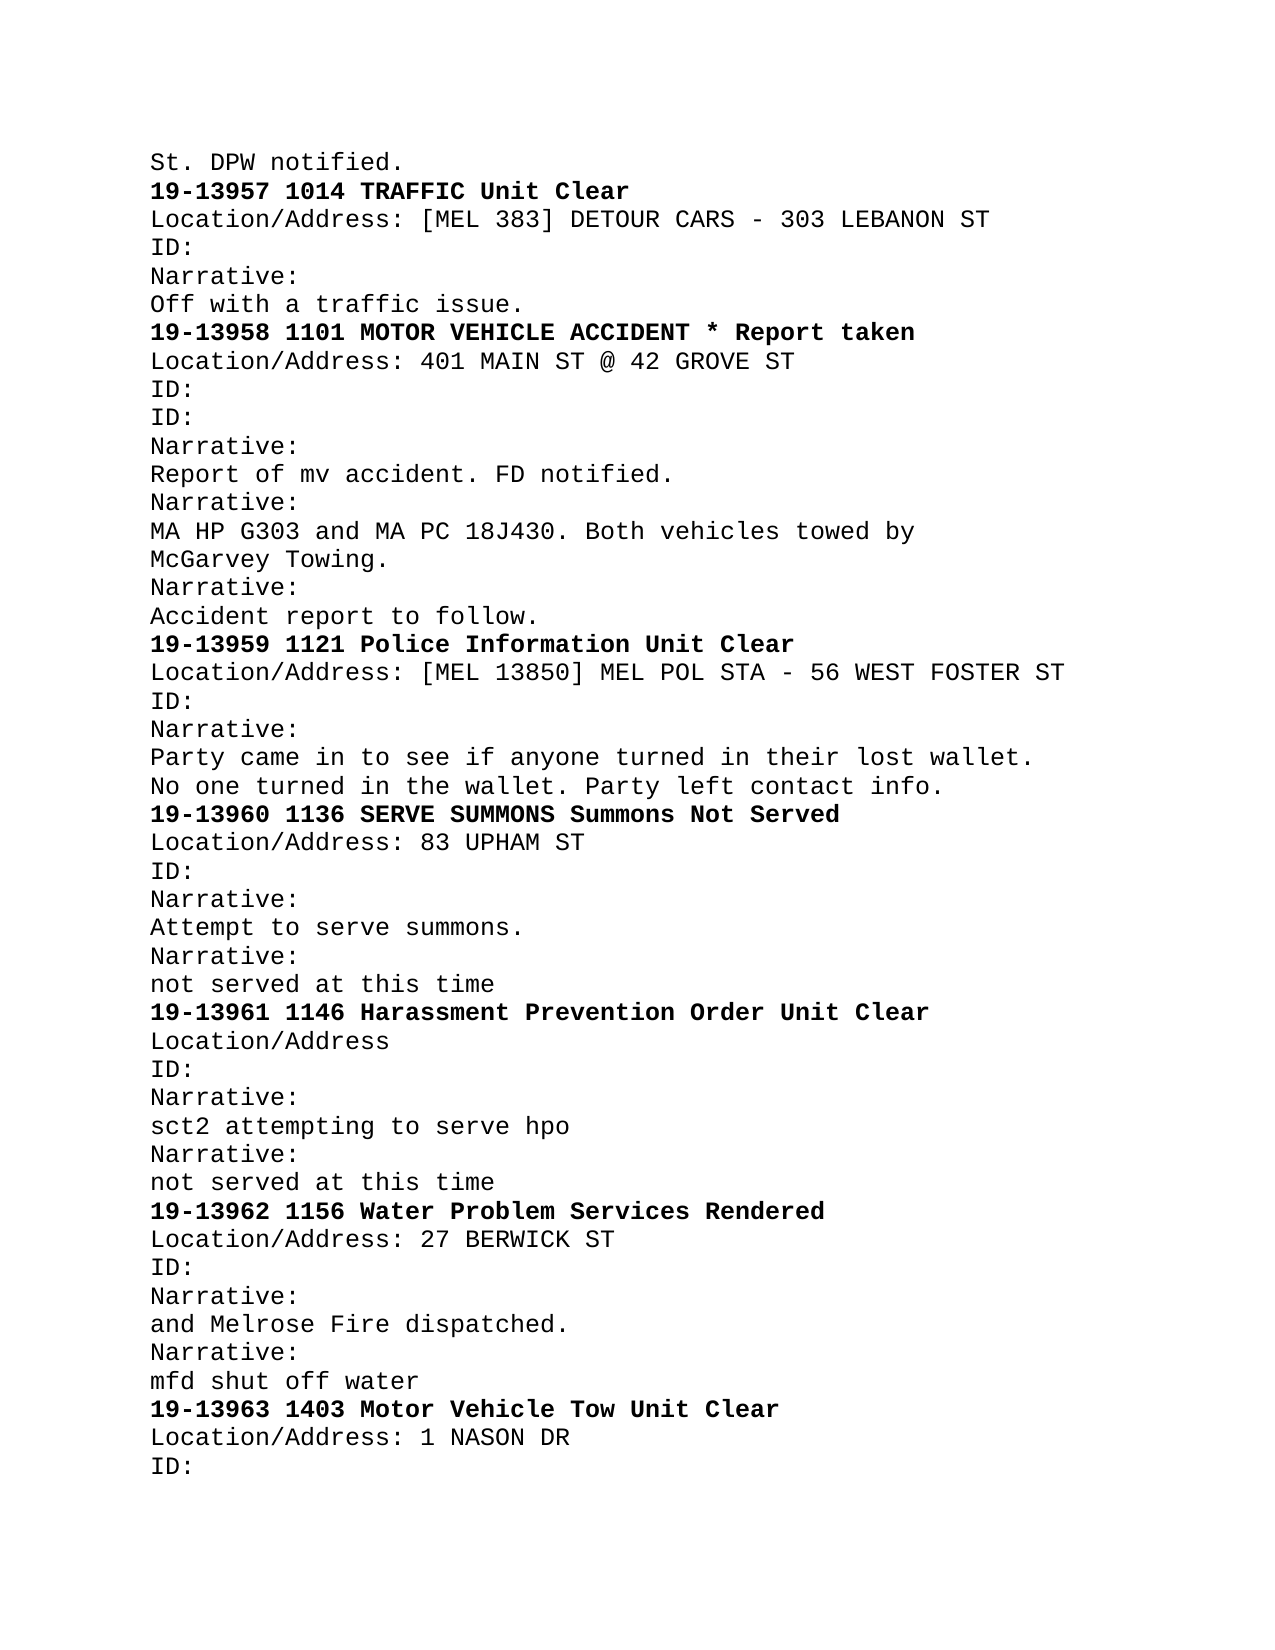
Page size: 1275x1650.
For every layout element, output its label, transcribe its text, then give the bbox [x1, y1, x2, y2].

text Accident report to follow. [150, 603, 1125, 632]
text Narrative: [150, 1340, 1125, 1368]
text 19-13963 1403 Motor Vehicle Tow Unit Clear [150, 1397, 1125, 1425]
text Narrative: [150, 263, 1125, 292]
text 19-13962 1156 Water Problem Services Rendered [150, 1198, 1125, 1227]
text Narrative: [150, 887, 1125, 915]
text Location/Address: 83 UPHAM ST [150, 830, 1125, 858]
text Narrative: [150, 1085, 1125, 1113]
text not served at this time [150, 1170, 1125, 1198]
text 19-13958 1101 MOTOR VEHICLE ACCIDENT * Report taken [150, 320, 1125, 348]
text ID: [150, 1255, 1125, 1283]
text sct2 attempting to serve hpo [150, 1113, 1125, 1142]
text Narrative: [150, 575, 1125, 603]
text MA HP G303 and MA PC 18J430. Both vehicles towed by [150, 518, 1125, 547]
text Location/Address: [MEL 383] DETOUR CARS - 303 LEBANON ST [150, 207, 1125, 235]
text Report of mv accident. FD notified. [150, 462, 1125, 490]
text Location/Address: 401 MAIN ST @ 42 GROVE ST [150, 348, 1125, 377]
text Narrative: [150, 1283, 1125, 1312]
text ID: [150, 688, 1125, 717]
text Narrative: [150, 490, 1125, 518]
text not served at this time [150, 972, 1125, 1000]
text Location/Address: [MEL 13850] MEL POL STA - 56 WEST FOSTER ST [150, 660, 1125, 688]
text St. DPW notified. [150, 150, 1125, 178]
text ID: [150, 405, 1125, 433]
text Party came in to see if anyone turned in their lost wallet. [150, 745, 1125, 773]
text ID: [150, 377, 1125, 405]
text 19-13959 1121 Police Information Unit Clear [150, 632, 1125, 660]
text Location/Address [150, 1028, 1125, 1057]
text Location/Address: 1 NASON DR [150, 1425, 1125, 1453]
text Location/Address: 27 BERWICK ST [150, 1227, 1125, 1255]
text ID: [150, 1453, 1125, 1482]
text 19-13961 1146 Harassment Prevention Order Unit Clear [150, 1000, 1125, 1028]
text Narrative: [150, 433, 1125, 462]
text mfd shut off water [150, 1368, 1125, 1397]
text and Melrose Fire dispatched. [150, 1312, 1125, 1340]
text Narrative: [150, 1142, 1125, 1170]
text ID: [150, 1057, 1125, 1085]
text 19-13957 1014 TRAFFIC Unit Clear [150, 178, 1125, 207]
text ID: [150, 858, 1125, 887]
text No one turned in the wallet. Party left contact info. [150, 773, 1125, 802]
text ID: [150, 235, 1125, 263]
text Attempt to serve summons. [150, 915, 1125, 943]
text 19-13960 1136 SERVE SUMMONS Summons Not Served [150, 802, 1125, 830]
text McGarvey Towing. [150, 547, 1125, 575]
text Narrative: [150, 717, 1125, 745]
text Off with a traffic issue. [150, 292, 1125, 320]
text Narrative: [150, 943, 1125, 972]
